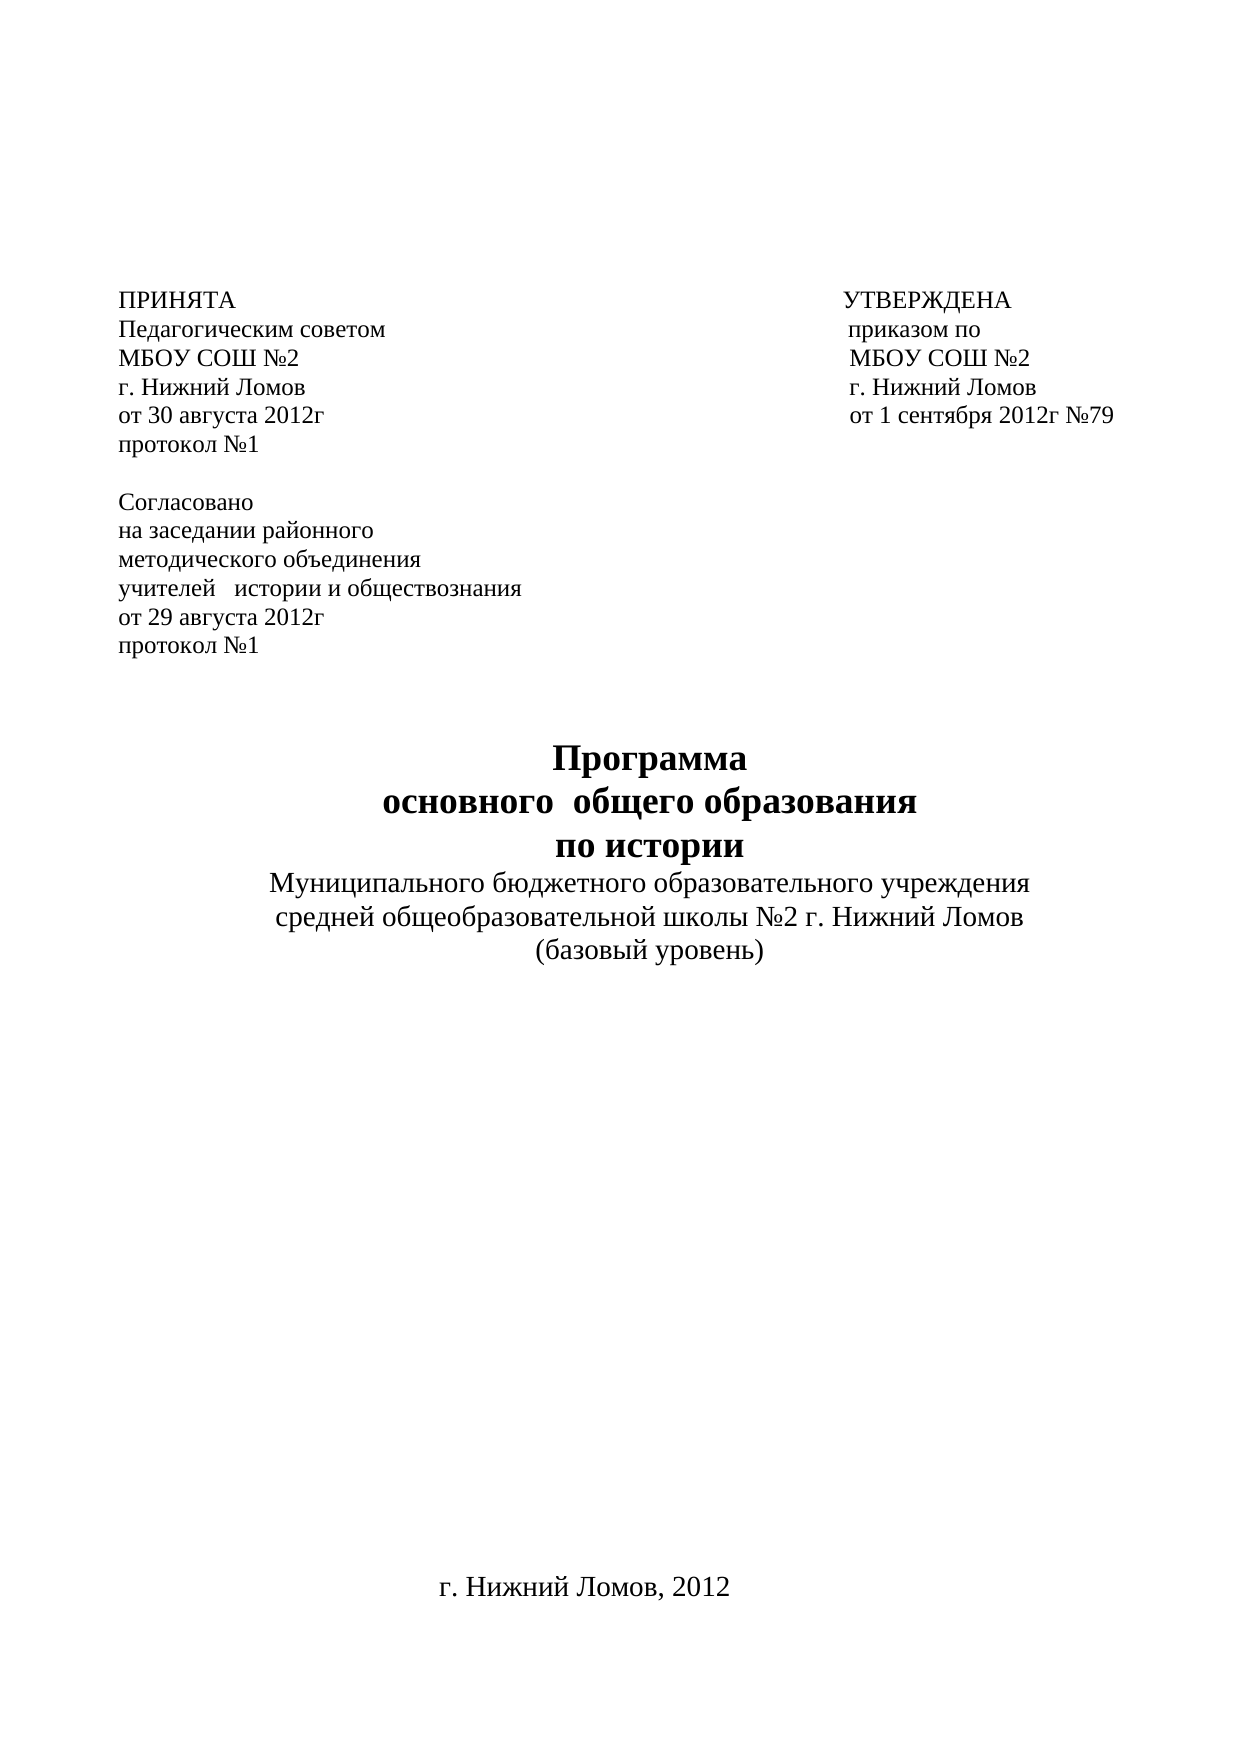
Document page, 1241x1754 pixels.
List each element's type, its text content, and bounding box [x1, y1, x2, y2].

text методического объединения [118, 544, 1181, 573]
text (базовый уровень) [118, 932, 1181, 966]
text от 29 августа 2012г [118, 602, 1181, 630]
text на заседании районного [118, 515, 1181, 544]
text учителей истории и обществознания [118, 573, 1181, 602]
text Программа [118, 736, 1181, 779]
text основного общего образования [118, 779, 1181, 822]
text г. Нижний Ломов г. Нижний Ломов [118, 372, 1181, 400]
text МБОУ СОШ №2 МБОУ СОШ №2 [118, 343, 1181, 372]
text Педагогическим советом приказом по [118, 314, 1181, 343]
text г. Нижний Ломов, 2012 [118, 1569, 1181, 1603]
text протокол №1 [118, 429, 1181, 458]
text средней общеобразовательной школы №2 г. Нижний Ломов [118, 899, 1181, 932]
text ПРИНЯТА УТВЕРЖДЕНА [118, 285, 1181, 314]
text по иcтории [118, 822, 1181, 865]
text Согласовано [118, 487, 1181, 515]
text протокол №1 [118, 630, 1181, 659]
text Муниципального бюджетного образовательного учреждения [118, 865, 1181, 899]
text от 30 августа 2012г от 1 сентября 2012г №79 [118, 400, 1181, 429]
